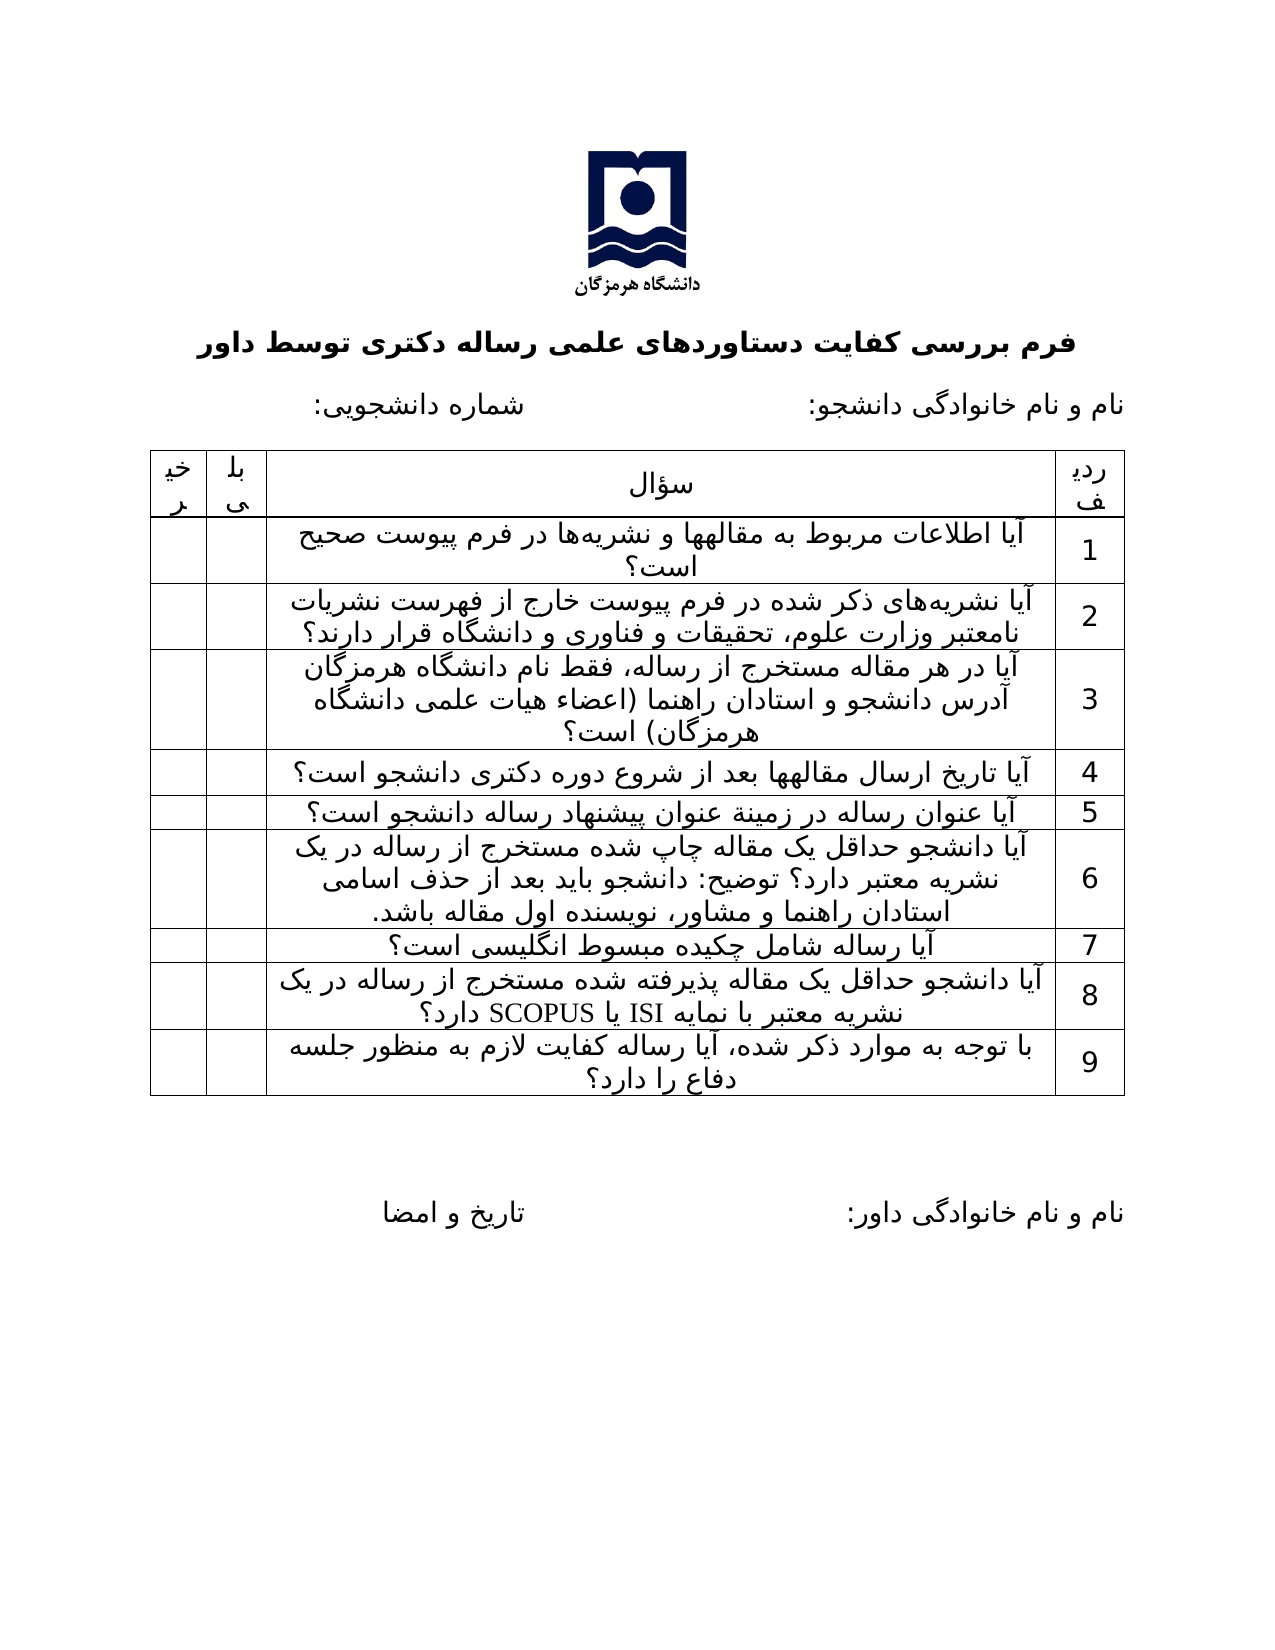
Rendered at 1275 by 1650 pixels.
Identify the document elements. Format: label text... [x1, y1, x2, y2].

table_cell 7 [1056, 929, 1124, 962]
table_cell آیا در هر مقاله مستخرج از رساله، فقط نام دانشگاه هرمزگان آدرس دانشجو و استادان راهنما (اعضاء هیات علمی دانشگاه هرمزگان) است؟ [267, 650, 1055, 748]
table_cell [151, 796, 206, 829]
table_cell [151, 650, 206, 748]
table_cell آیا رساله شامل چکیده مبسوط انگلیسی است؟ [267, 929, 1055, 962]
picture [574, 150, 701, 297]
table_cell 4 [1056, 750, 1124, 795]
table_cell 2 [1056, 584, 1124, 649]
table_cell [207, 518, 266, 583]
table_cell 5 [1056, 796, 1124, 829]
text نام و نام خانوادگی داور: تاریخ و امضا [150, 1197, 1125, 1229]
table_cell 6 [1056, 830, 1124, 928]
table_cell [151, 929, 206, 962]
text نام و نام خانوادگی دانشجو: شماره دانشجویی: [150, 388, 1125, 421]
table_cell [207, 929, 266, 962]
table_cell [207, 796, 266, 829]
table_cell 9 [1056, 1030, 1124, 1095]
table_cell [207, 1030, 266, 1095]
table_cell با توجه به موارد ذکر شده، آیا رساله کفایت لازم به منظور جلسه دفاع را دارد؟ [267, 1030, 1055, 1095]
table_cell [151, 518, 206, 583]
table_cell [207, 584, 266, 649]
text فرم بررسی کفایت دستاوردهای علمی رساله دکتری توسط داور [150, 326, 1125, 359]
table_cell [207, 750, 266, 795]
table_cell 3 [1056, 650, 1124, 748]
table_cell [207, 963, 266, 1028]
table_cell آیا عنوان رساله در زمینة عنوان پیشنهاد رساله دانشجو است؟ [267, 796, 1055, 829]
table_cell [207, 650, 266, 748]
table_cell [151, 830, 206, 928]
table_cell 1 [1056, 518, 1124, 583]
table_cell آیا دانشجو حداقل یک مقاله چاپ شده مستخرج از رساله در یک نشریه معتبر دارد؟ توضیح: دانشجو باید بعد از حذف اسامی استادان راهنما و مشاور، نویسنده اول مقاله باشد. [267, 830, 1055, 928]
table_cell آیا نشریه‌های ذکر شده در فرم پیوست خارج از فهرست نشریات نامعتبر وزارت علوم، تحقیقات و فناوری و دانشگاه قرار دارند؟ [267, 584, 1055, 649]
table_cell 8 [1056, 963, 1124, 1028]
table_cell آیا دانشجو حداقل یک مقاله پذیرفته شده مستخرج از رساله در یک نشریه‌ معتبر با نمایه ISI یا SCOPUS دارد؟ [267, 963, 1055, 1028]
table_cell آیا تاریخ ارسال مقالهها بعد از شروع دوره دکتری دانشجو است؟ [267, 750, 1055, 795]
table_cell [207, 830, 266, 928]
table_cell [151, 963, 206, 1028]
table_header خیر [151, 451, 206, 516]
table_cell [151, 750, 206, 795]
table_header سؤال [267, 451, 1055, 516]
table_header ردیف [1056, 451, 1124, 516]
table_cell [151, 584, 206, 649]
table_cell آیا اطلاعات مربوط به مقالهها و نشریه‌ها در فرم پیوست صحیح است؟ [267, 518, 1055, 583]
table_header بلی [207, 451, 266, 516]
table_cell [151, 1030, 206, 1095]
